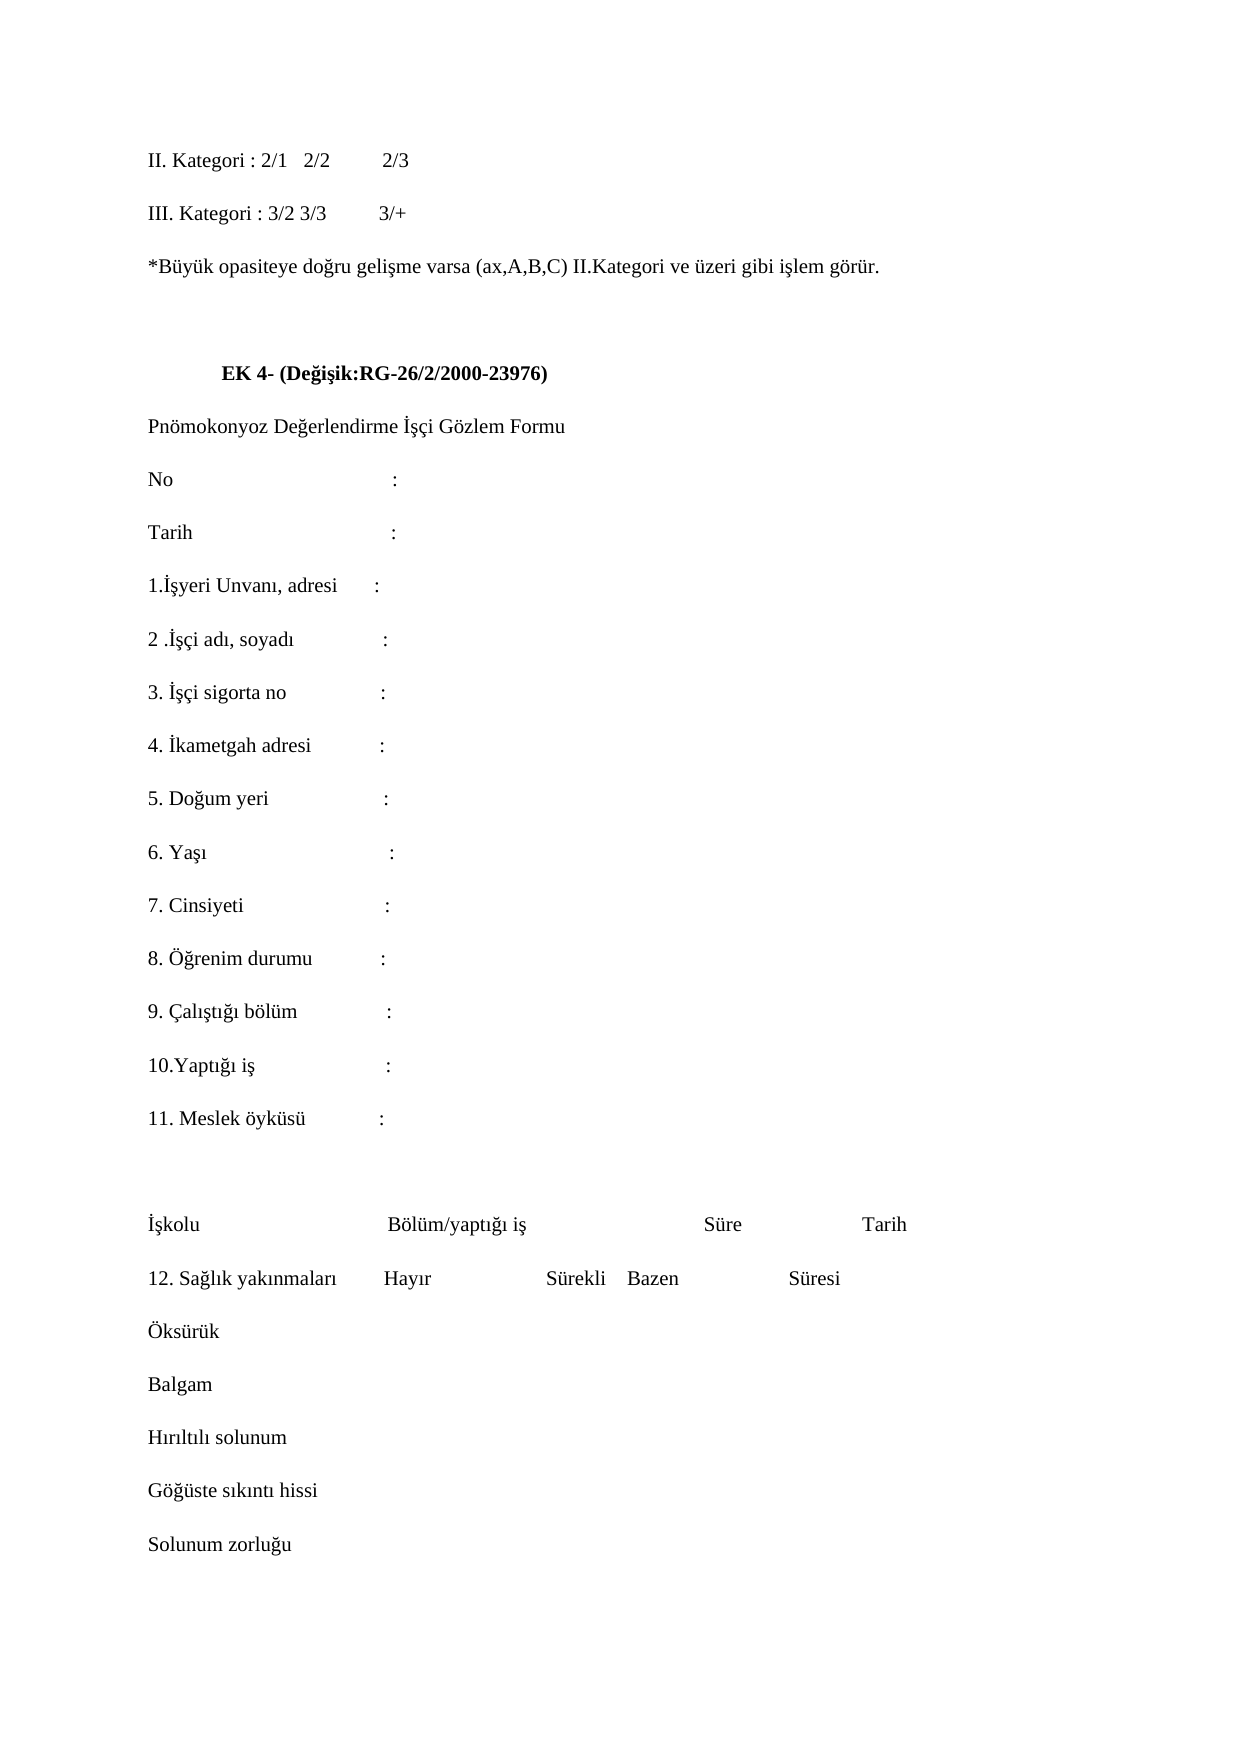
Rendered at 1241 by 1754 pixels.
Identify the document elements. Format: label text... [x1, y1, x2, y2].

text 11. Meslek öyküsü : [148, 1106, 1093, 1130]
text 5. Doğum yeri : [148, 786, 1093, 810]
text 1.İşyeri Unvanı, adresi : [148, 573, 1093, 597]
text 7. Cinsiyeti : [148, 893, 1093, 917]
text 10.Yaptığı iş : [148, 1052, 1093, 1077]
text EK 4- (Değişik:RG-26/2/2000-23976) [148, 361, 1093, 384]
text 2 .İşçi adı, soyadı : [148, 627, 1093, 651]
text 9. Çalıştığı bölüm : [148, 999, 1093, 1023]
text III. Kategori : 3/2 3/3 3/+ [148, 201, 1093, 225]
text Tarih : [148, 520, 1093, 544]
text No : [148, 467, 1093, 491]
text 12. Sağlık yakınmaları Hayır Sürekli Bazen Süresi [148, 1265, 1093, 1289]
text İşkolu Bölüm/yaptığı iş Süre Tarih [148, 1212, 1093, 1236]
text Göğüste sıkıntı hissi [148, 1478, 1093, 1502]
text 8. Öğrenim durumu : [148, 946, 1093, 970]
text 6. Yaşı : [148, 839, 1093, 864]
text II. Kategori : 2/1 2/2 2/3 [148, 148, 1093, 172]
text 4. İkametgah adresi : [148, 733, 1093, 757]
text Pnömokonyoz Değerlendirme İşçi Gözlem Formu [148, 414, 1093, 438]
text Balgam [148, 1372, 1093, 1396]
text 3. İşçi sigorta no : [148, 680, 1093, 704]
text Solunum zorluğu [148, 1532, 1093, 1556]
text *Büyük opasiteye doğru gelişme varsa (ax,A,B,C) II.Kategori ve üzeri gibi işlem görür. [148, 254, 1093, 278]
text Hırıltılı solunum [148, 1425, 1093, 1449]
text Öksürük [148, 1319, 1093, 1343]
